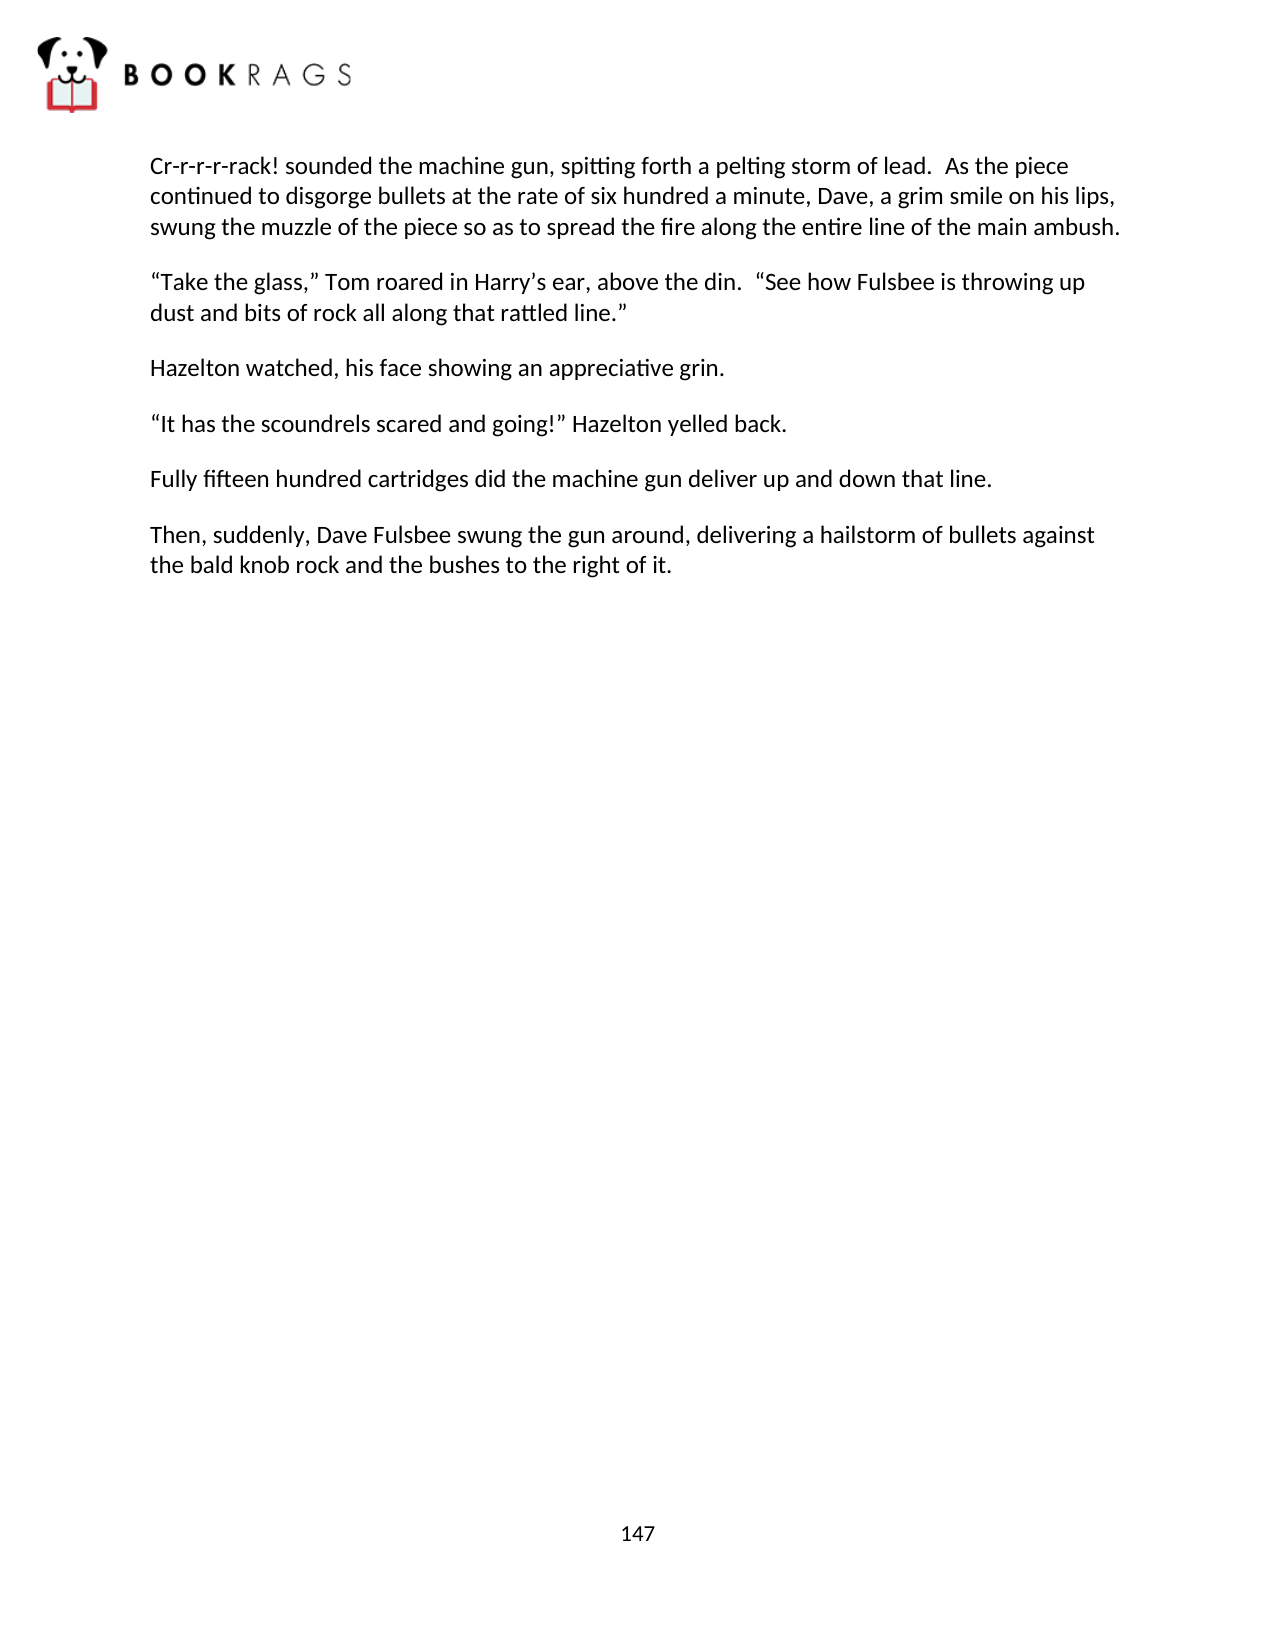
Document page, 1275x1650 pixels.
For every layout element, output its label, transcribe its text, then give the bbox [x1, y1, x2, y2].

text “It has the scoundrels scared and going!” Hazelton yelled back. [150, 408, 1125, 439]
text Fully fifteen hundred cartridges did the machine gun deliver up and down that line. [150, 464, 1125, 494]
text Cr-r-r-r-rack! sounded the machine gun, spitting forth a pelting storm of lead. As the piece continued to disgorge bullets at the rate of six hundred a minute, Dave, a grim smile on his lips, swung the muzzle of the piece so as to spread the fire along the entire line of the main ambush. [150, 150, 1125, 242]
text Then, suddenly, Dave Fulsbee swung the gun around, delivering a hailstorm of bullets against the bald knob rock and the bushes to the right of it. [150, 519, 1125, 580]
picture [37, 37, 351, 113]
text Hazelton watched, his face showing an appreciative grin. [150, 353, 1125, 383]
text “Take the glass,” Tom roared in Harry’s ear, above the din. “See how Fulsbee is throwing up dust and bits of rock all along that rattled line.” [150, 267, 1125, 328]
